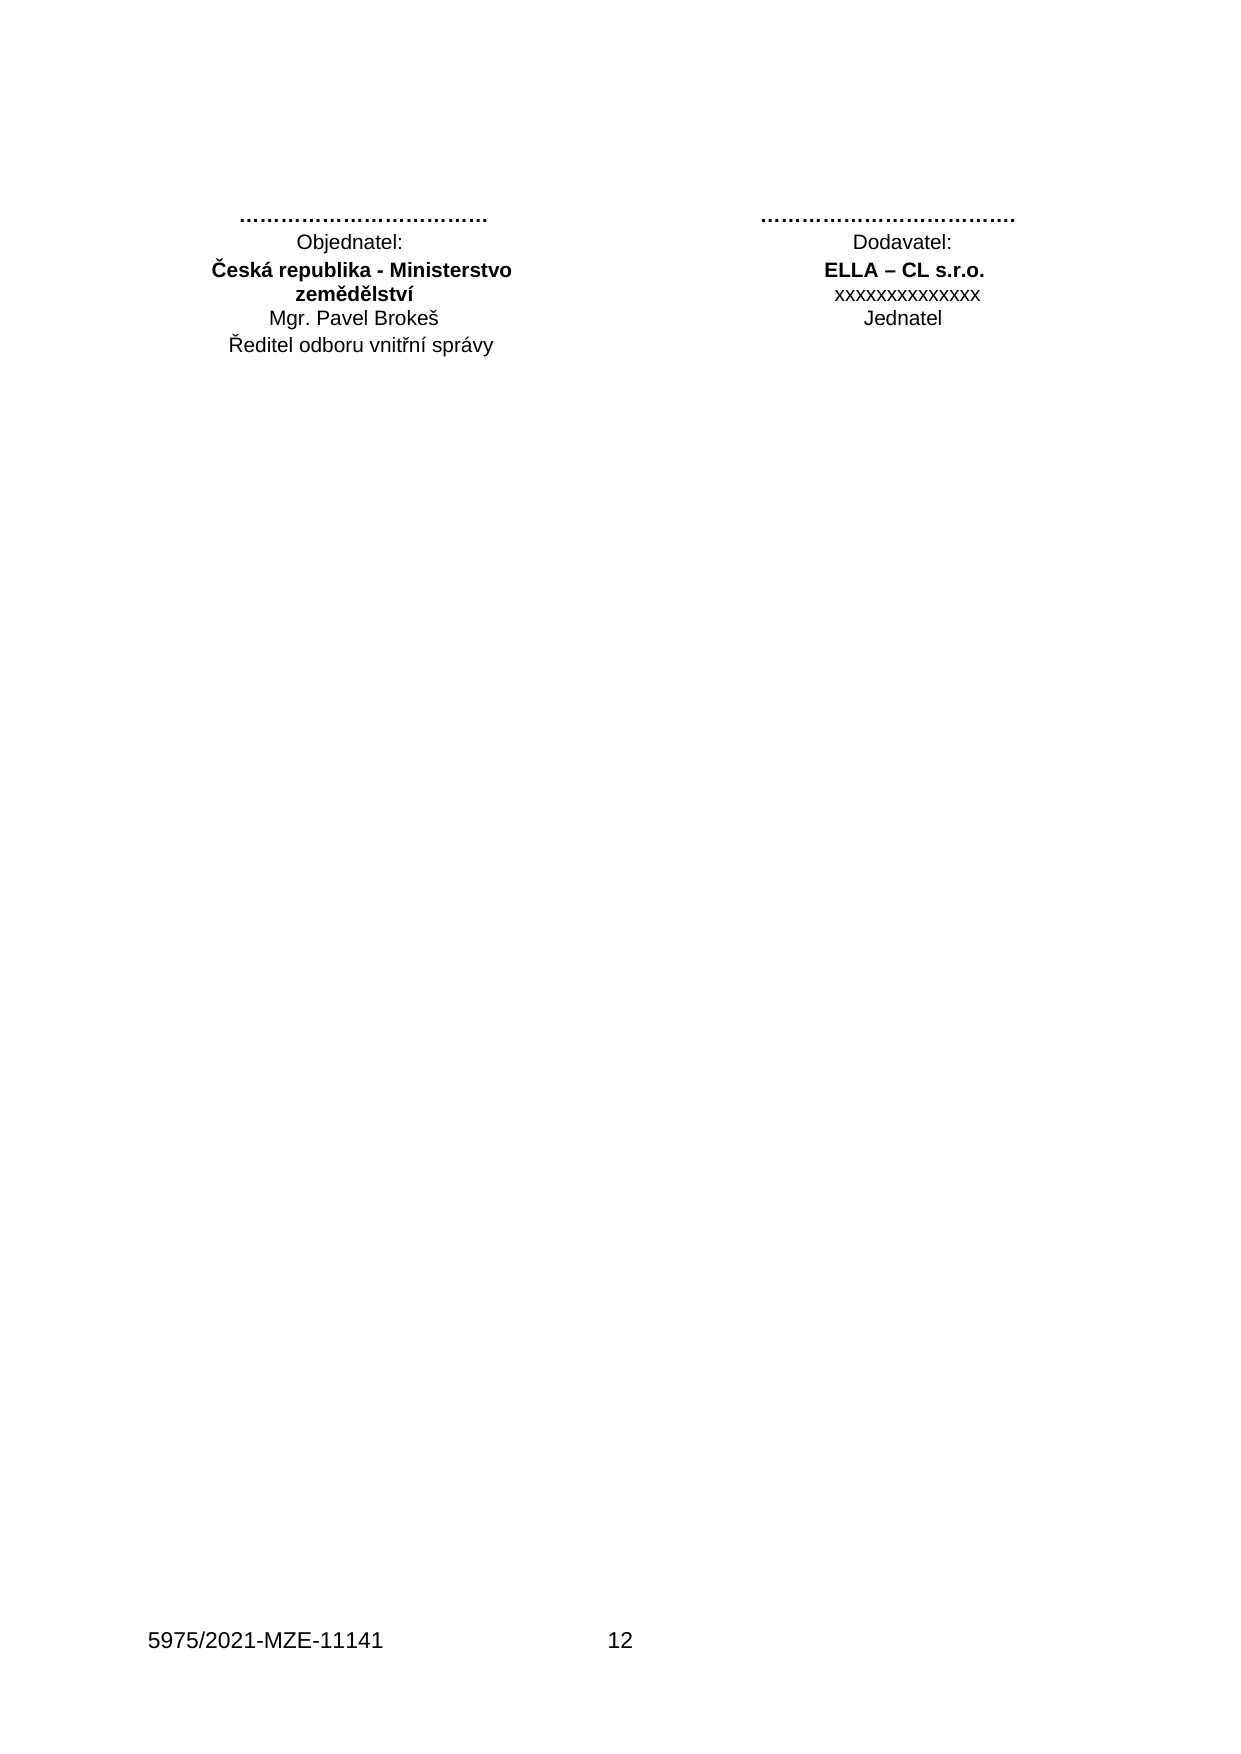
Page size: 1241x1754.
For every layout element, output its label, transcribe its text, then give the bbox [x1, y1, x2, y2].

text zemědělství xxxxxxxxxxxxxx [221, 282, 1092, 306]
text Ředitel odboru vnitřní správy [148, 333, 1092, 357]
text Objednatel: Dodavatel: [204, 230, 1092, 254]
text ……………………………… ………………………………. [204, 203, 1092, 227]
text Česká republika - Ministerstvo ELLA – CL s.r.o. [148, 258, 1092, 282]
text Mgr. Pavel Brokeš Jednatel [148, 306, 1092, 329]
